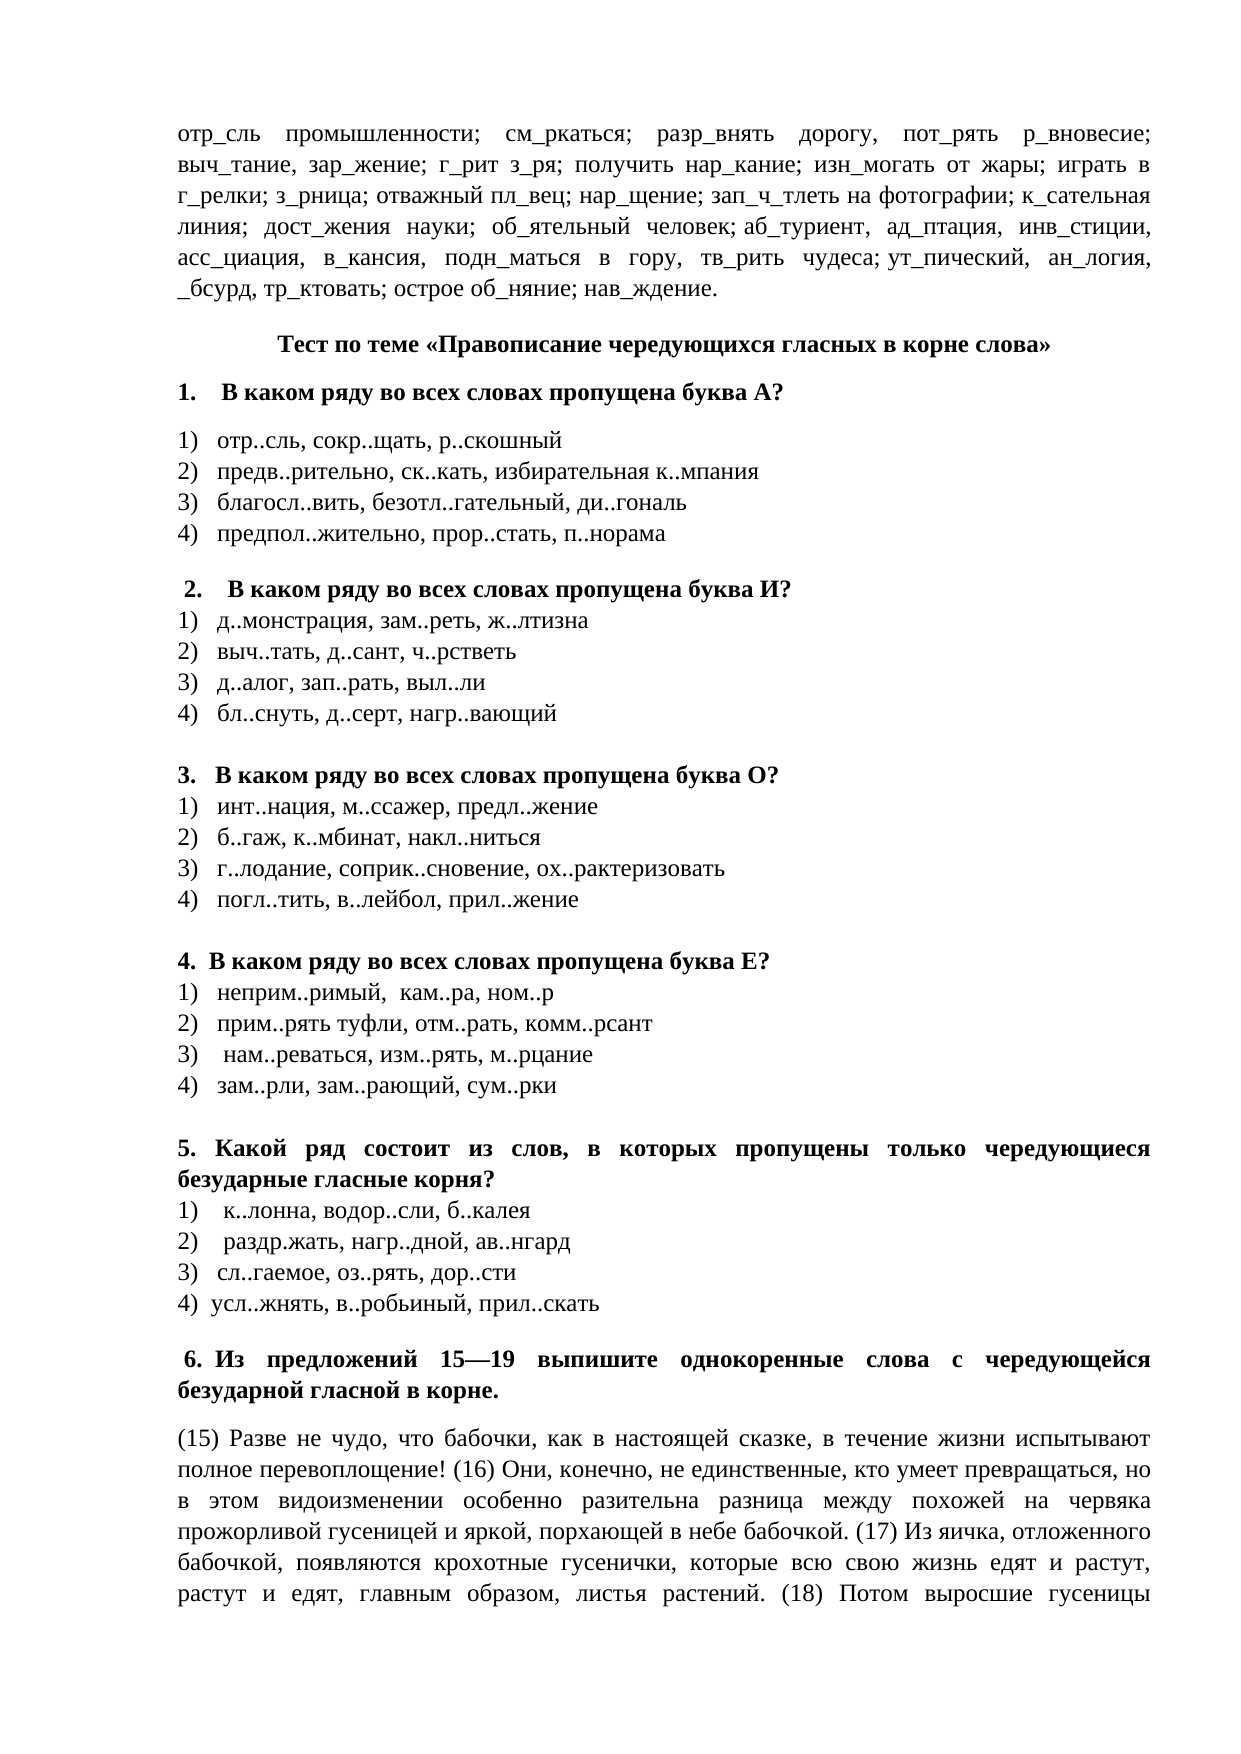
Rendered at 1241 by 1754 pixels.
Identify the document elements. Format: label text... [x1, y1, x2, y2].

text 4) погл..тить, в..лейбол, прил..жение [177, 884, 1152, 913]
text 4) предпол..жительно, прор..стать, п..норама [177, 518, 1152, 547]
text 3) г..лодание, соприк..сновение, ох..рактеризовать [177, 853, 1152, 882]
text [177, 118, 1152, 302]
text 4) усл..жнять, в..робьиный, прил..скать [177, 1288, 1152, 1317]
text 2) раздр.жать, нагр..дной, ав..нгард [177, 1226, 1152, 1254]
text 2) б..гаж, к..мбинат, накл..ниться [177, 822, 1152, 851]
text 1) отр..сль, сокр..щать, р..скошный [177, 425, 1152, 453]
text 2) выч..тать, д..сант, ч..рстветь [177, 636, 1152, 665]
text 4) зам..рли, зам..рающий, сум..рки [177, 1071, 1152, 1099]
text 3) нам..реваться, изм..рять, м..рцание [177, 1039, 1152, 1068]
text 2) предв..рительно, ск..кать, избирательная к..мпания [177, 456, 1152, 484]
text 1) неприм..римый, кам..ра, ном..р [177, 977, 1152, 1006]
text 4) бл..снуть, д..серт, нагр..вающий [177, 698, 1152, 727]
text 1) д..монстрация, зам..реть, ж..лтизна [177, 605, 1152, 634]
text 1. В каком ряду во всех словах пропущена буква А? [177, 377, 1152, 406]
text 5. Какой ряд состоит из слов, в которых пропущены только чередующиеся безударные гласные корня? [177, 1133, 1152, 1192]
text 1) к..лонна, водор..сли, б..калея [177, 1195, 1152, 1223]
text 3. В каком ряду во всех словах пропущена буква О? [177, 760, 1152, 789]
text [177, 1423, 1152, 1607]
text 1) инт..нация, м..ссажер, предл..жение [177, 791, 1152, 820]
text 2. В каком ряду во всех словах пропущена буква И? [177, 574, 1152, 603]
text 4. В каком ряду во всех словах пропущена буква Е? [177, 946, 1152, 975]
text 2) прим..рять туфли, отм..рать, комм..рсант [177, 1008, 1152, 1037]
text Тест по теме «Правописание чередующихся гласных в корне слова» [177, 329, 1152, 358]
text 3) д..алог, зап..рать, выл..ли [177, 667, 1152, 696]
text 6. Из предложений 15—19 выпишите однокоренные слова с чередующейся безударной гласной в корне. [177, 1344, 1152, 1404]
text 3) сл..гаемое, оз..рять, дор..сти [177, 1257, 1152, 1286]
text 3) благосл..вить, безотл..гательный, ди..гональ [177, 487, 1152, 516]
